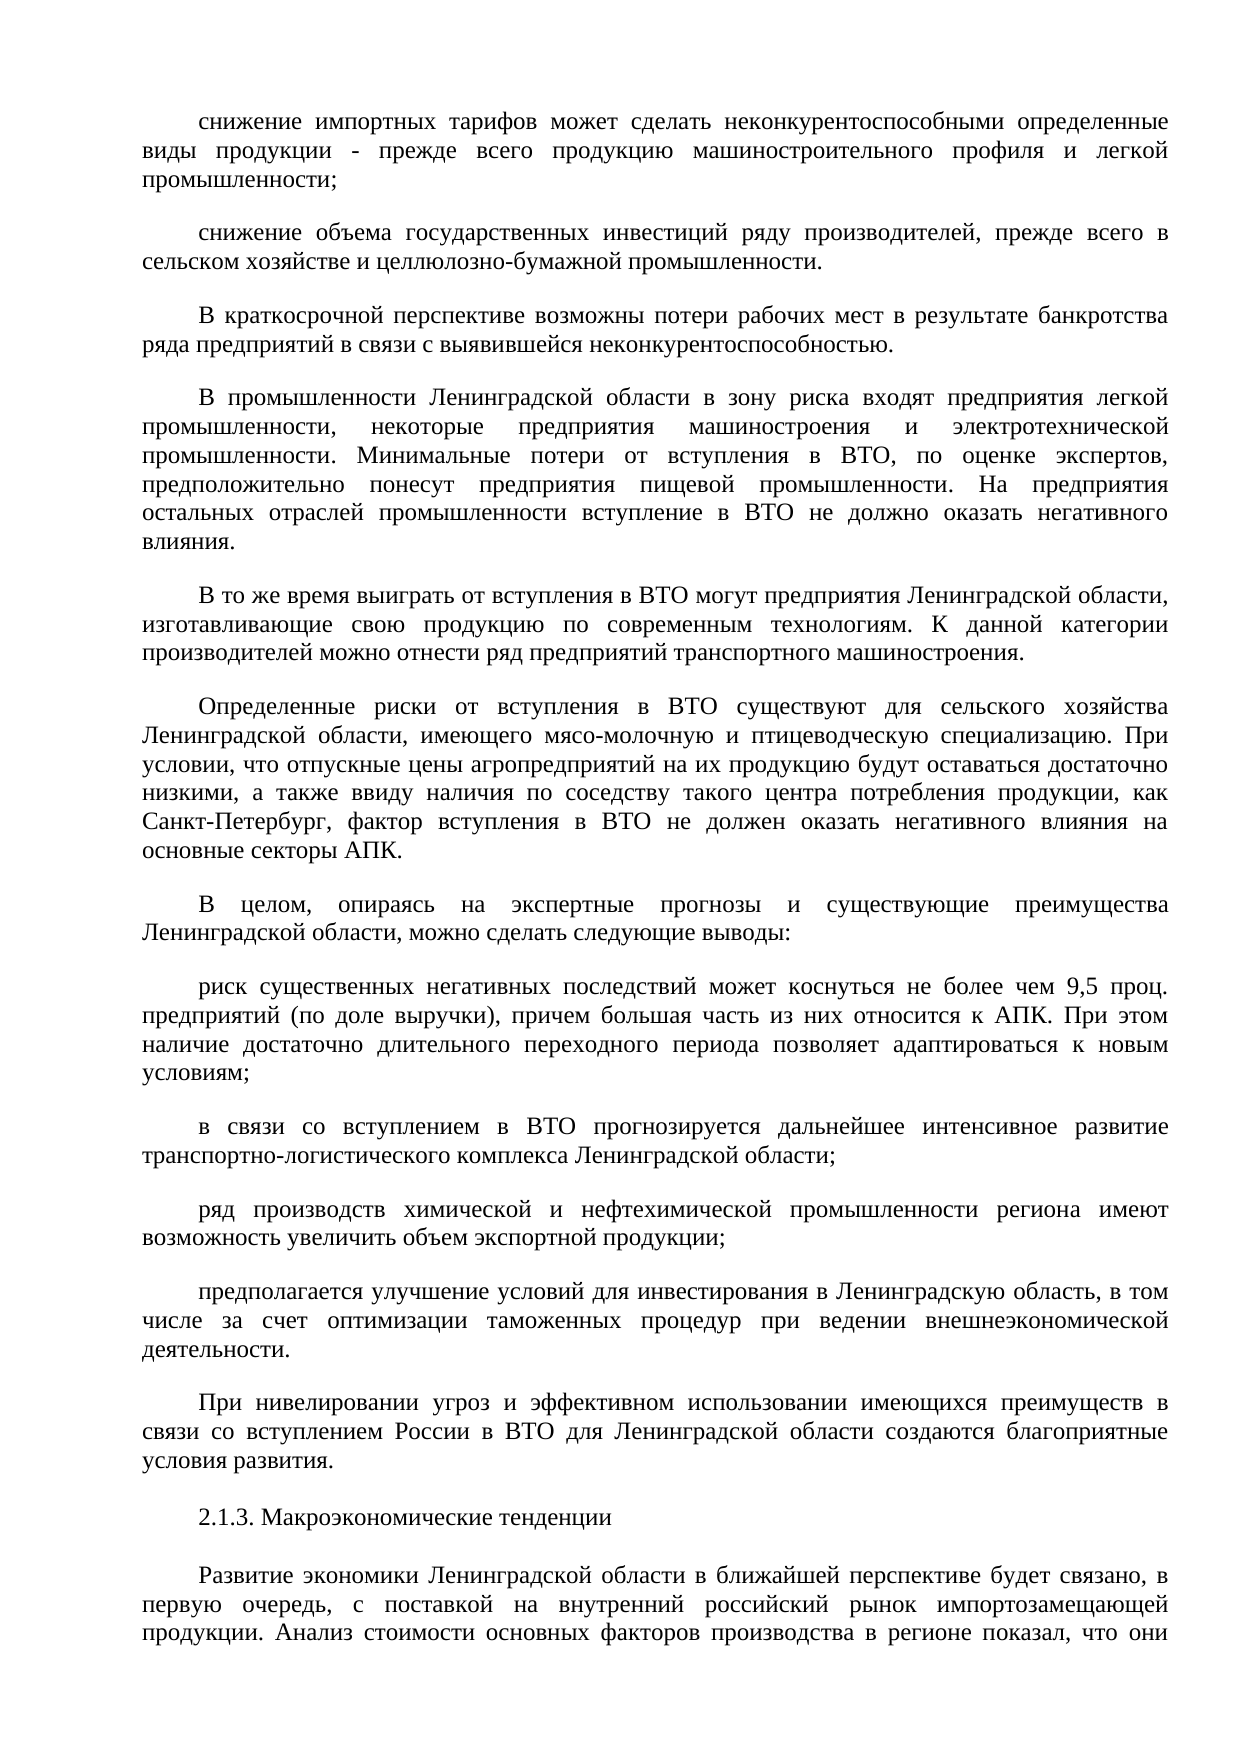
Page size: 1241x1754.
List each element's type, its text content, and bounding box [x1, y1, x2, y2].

text В то же время выиграть от вступления в ВТО могут предприятия Ленинградской области, изготавливающие свою продукцию по современным технологиям. К данной категории производителей можно отнести ряд предприятий транспортного машиностроения. [142, 580, 1169, 666]
text 2.1.3. Макроэкономические тенденции [142, 1502, 1169, 1531]
text риск существенных негативных последствий может коснуться не более чем 9,5 проц. предприятий (по доле выручки), причем большая часть из них относится к АПК. При этом наличие достаточно длительного переходного периода позволяет адаптироваться к новым условиям; [142, 971, 1169, 1086]
text В целом, опираясь на экспертные прогнозы и существующие преимущества Ленинградской области, можно сделать следующие выводы: [142, 889, 1169, 946]
text снижение импортных тарифов может сделать неконкурентоспособными определенные виды продукции - прежде всего продукцию машиностроительного профиля и легкой промышленности; [142, 106, 1169, 192]
text ряд производств химической и нефтехимической промышленности региона имеют возможность увеличить объем экспортной продукции; [142, 1194, 1169, 1251]
text в связи со вступлением в ВТО прогнозируется дальнейшее интенсивное развитие транспортно-логистического комплекса Ленинградской области; [142, 1111, 1169, 1169]
text При нивелировании угроз и эффективном использовании имеющихся преимуществ в связи со вступлением России в ВТО для Ленинградской области создаются благоприятные условия развития. [142, 1387, 1169, 1474]
text снижение объема государственных инвестиций ряду производителей, прежде всего в сельском хозяйстве и целлюлозно-бумажной промышленности. [142, 217, 1169, 275]
text Определенные риски от вступления в ВТО существуют для сельского хозяйства Ленинградской области, имеющего мясо-молочную и птицеводческую специализацию. При условии, что отпускные цены агропредприятий на их продукцию будут оставаться достаточно низкими, а также ввиду наличия по соседству такого центра потребления продукции, как Санкт-Петербург, фактор вступления в ВТО не должен оказать негативного влияния на основные секторы АПК. [142, 691, 1169, 864]
text В краткосрочной перспективе возможны потери рабочих мест в результате банкротства ряда предприятий в связи с выявившейся неконкурентоспособностью. [142, 300, 1169, 357]
text предполагается улучшение условий для инвестирования в Ленинградскую область, в том числе за счет оптимизации таможенных процедур при ведении внешнеэкономической деятельности. [142, 1276, 1169, 1362]
text В промышленности Ленинградской области в зону риска входят предприятия легкой промышленности, некоторые предприятия машиностроения и электротехнической промышленности. Минимальные потери от вступления в ВТО, по оценке экспертов, предположительно понесут предприятия пищевой промышленности. На предприятия остальных отраслей промышленности вступление в ВТО не должно оказать негативного влияния. [142, 382, 1169, 555]
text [142, 1560, 1169, 1646]
